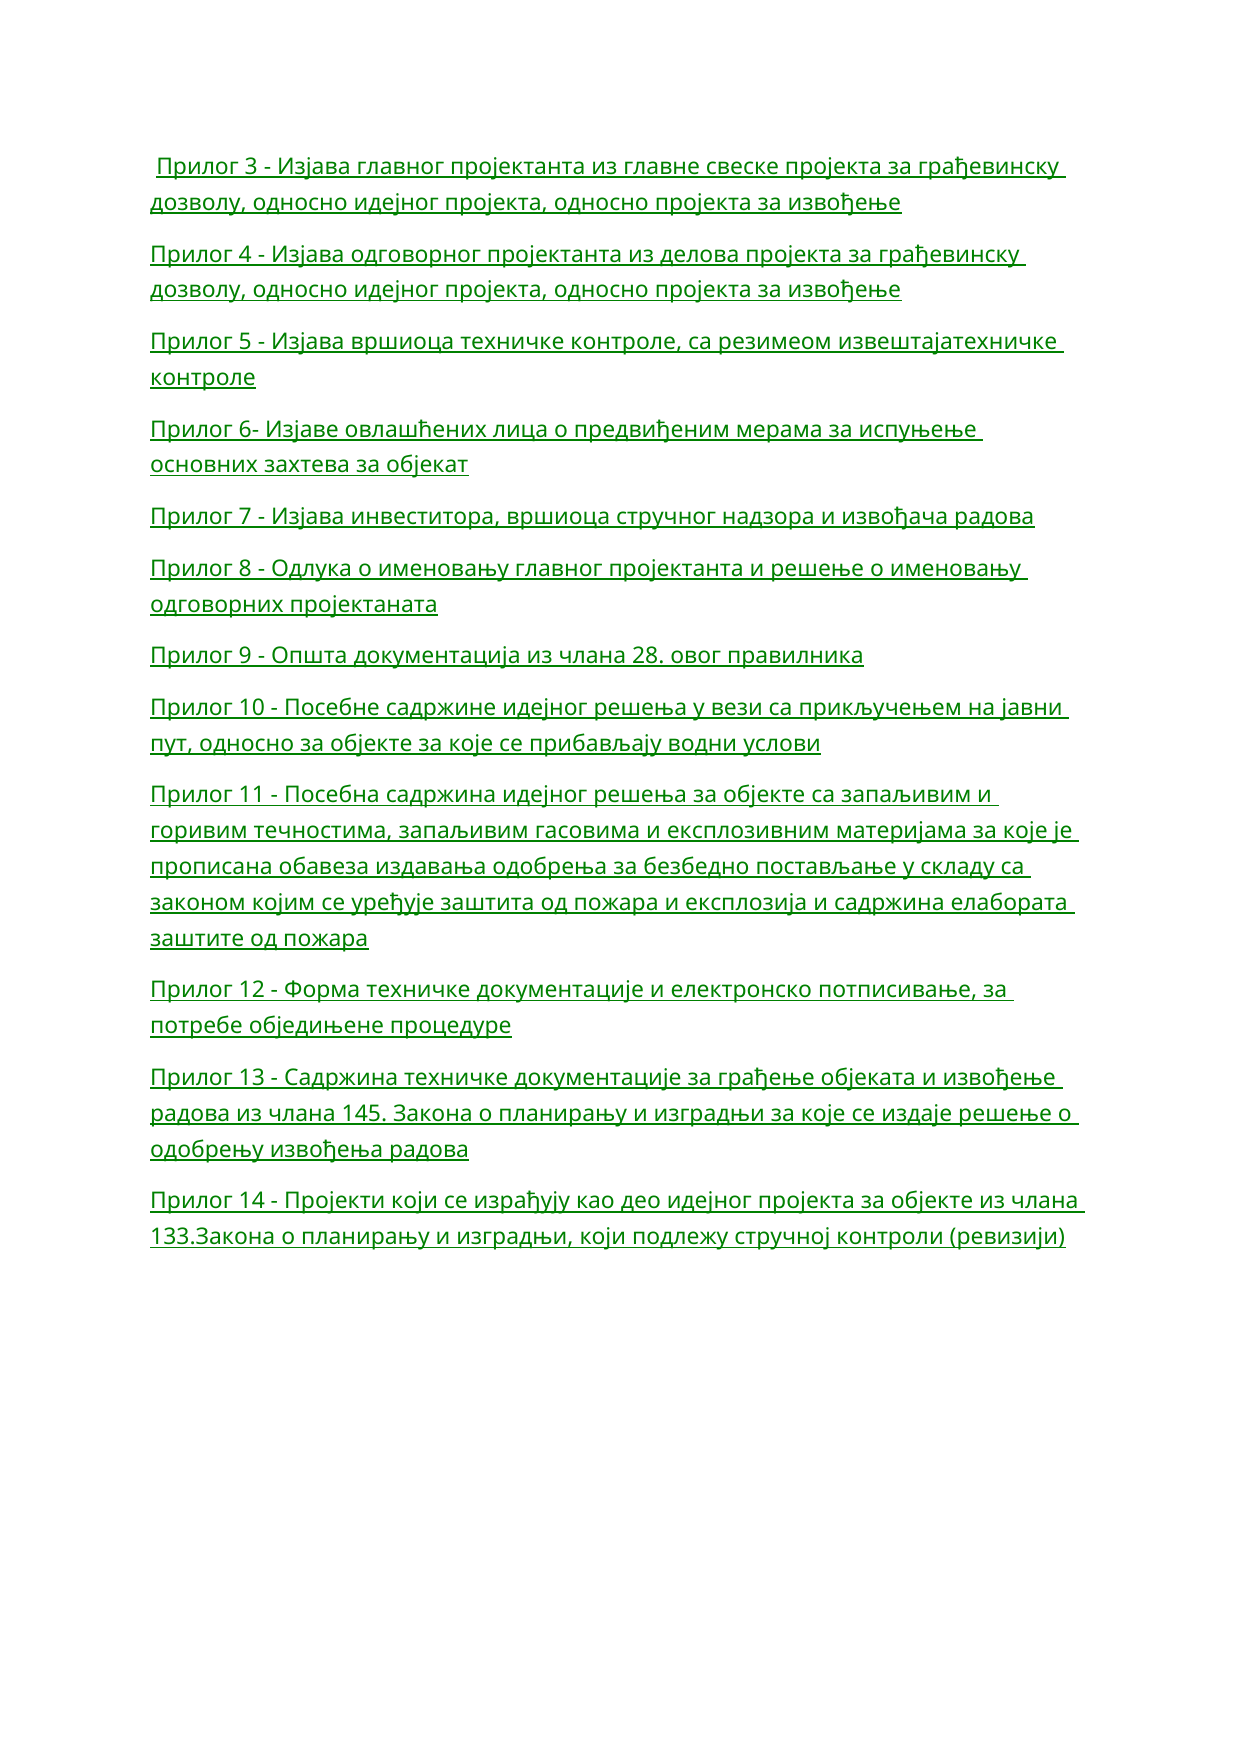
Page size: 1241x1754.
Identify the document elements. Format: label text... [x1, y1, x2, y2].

text Прилог 12 - Форма техничке документације и електронско потписивање, за потребе обједињене процедуре [150, 973, 1090, 1041]
text Прилог 4 - Изјава одговорног пројектанта из делова пројекта за грађевинску дозволу, односно идејног пројекта, односно пројекта за извођење [150, 237, 1090, 305]
text Прилог 13 - Садржина техничке документације за грађење објеката и извођење радова из члана 145. Закона о планирању и изградњи за које се издаје решење о одобрењу извођења радова [150, 1061, 1090, 1164]
text Прилог 7 - Изјава инвеститора, вршиоца стручног надзора и извођача радова [150, 500, 1090, 531]
text Прилог 3 - Изјава главног пројектанта из главне свеске пројекта за грађевинску дозволу, односно идејног пројекта, односно пројекта за извођење [150, 150, 1090, 217]
text Прилог 9 - Општа документација из члана 28. овог правилника [150, 639, 1090, 670]
text Прилог 11 - Посебна садржина идејног решења за објекте са запаљивим и горивим течностима, запаљивим гасовима и експлозивним материјама за које је прописана обавеза издавања одобрења за безбедно постављање у складу са законом којим се уређује заштита од пожара и експлозија и садржина елабората заштите од пожара [150, 778, 1090, 953]
text Прилог 10 - Посебне садржине идејног решења у вези са прикључењем на јавни пут, односно за објекте за које се прибављају водни услови [150, 691, 1090, 758]
text Прилог 8 - Одлука о именовању главног пројектанта и решење о именовању одговорних пројектаната [150, 552, 1090, 619]
text Прилог 6- Изјаве овлашћених лица о предвиђеним мерама за испуњење основних захтева за објекат [150, 412, 1090, 480]
text Прилог 14 - Пројекти који се израђују као део идејног пројекта за објекте из члана 133.Закона о планирању и изградњи, који подлежу стручној контроли (ревизији) [150, 1184, 1090, 1252]
text Прилог 5 - Изјава вршиоца техничке контроле, са резимеом извештајатехничке контроле [150, 325, 1090, 392]
